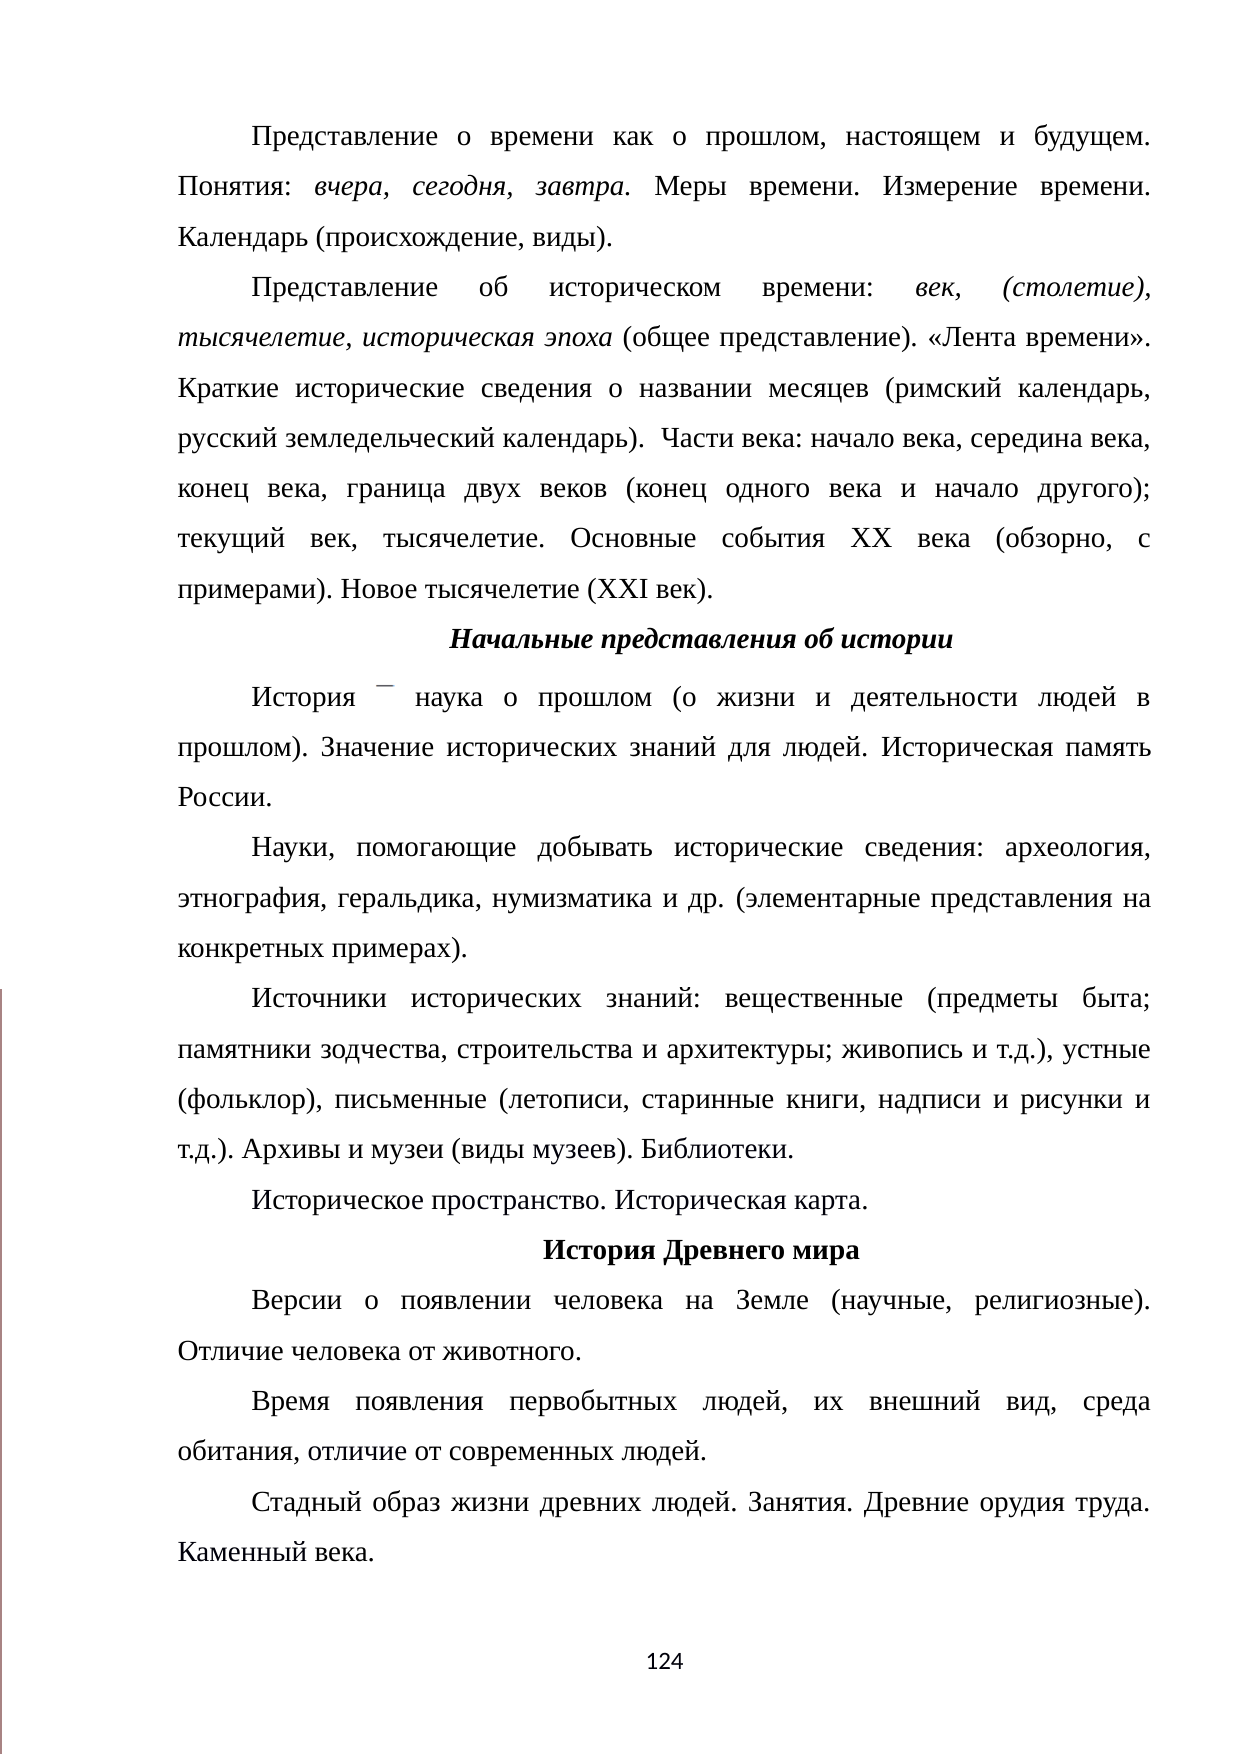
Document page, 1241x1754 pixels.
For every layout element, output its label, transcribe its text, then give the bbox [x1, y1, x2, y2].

text Представление о времени как о прошлом, настоящем и будущем. Понятия: вчера, сегодня, завтра. Меры времени. Измерение времени. Календарь (происхождение, виды). [177, 118, 1152, 252]
text Науки, помогающие добывать исторические сведения: археология, этнография, геральдика, нумизматика и др. (элементарные представления на конкретных примерах). [177, 829, 1152, 964]
text Историческое пространство. Историческая карта. [177, 1182, 1152, 1215]
text История наука о прошлом (о жизни и деятельности людей в прошлом). Значение исторических знаний для людей. Историческая память России. [177, 672, 1152, 813]
subtitle Начальные представления об истории [177, 621, 1152, 655]
text Стадный образ жизни древних людей. Занятия. Древние орудия труда. Каменный века. [177, 1484, 1152, 1567]
text Источники исторических знаний: вещественные (предметы быта; памятники зодчества, строительства и архитектуры; живопись и т.д.), устные (фольклор), письменные (летописи, старинные книги, надписи и рисунки и т.д.). Архивы и музеи (виды музеев). Библиотеки. [177, 981, 1152, 1165]
text Представление об историческом времени: век, (столетие), тысячелетие, историческая эпоха (общее представление). «Лента времени». Краткие исторические сведения о названии месяцев (римский календарь, русский земледельческий календарь). Части века: начало века, середина века, конец века, граница двух веков (конец одного века и начало другого); текущий век, тысячелетие. Основные события ХХ века (обзорно, с примерами). Новое тысячелетие (XXI век). [177, 269, 1152, 604]
text Версии о появлении человека на Земле (научные, религиозные). Отличие человека от животного. [177, 1282, 1152, 1366]
picture [375, 671, 395, 706]
text История Древнего мира [177, 1232, 1152, 1266]
text Время появления первобытных людей, их внешний вид, среда обитания, отличие от современных людей. [177, 1383, 1152, 1467]
